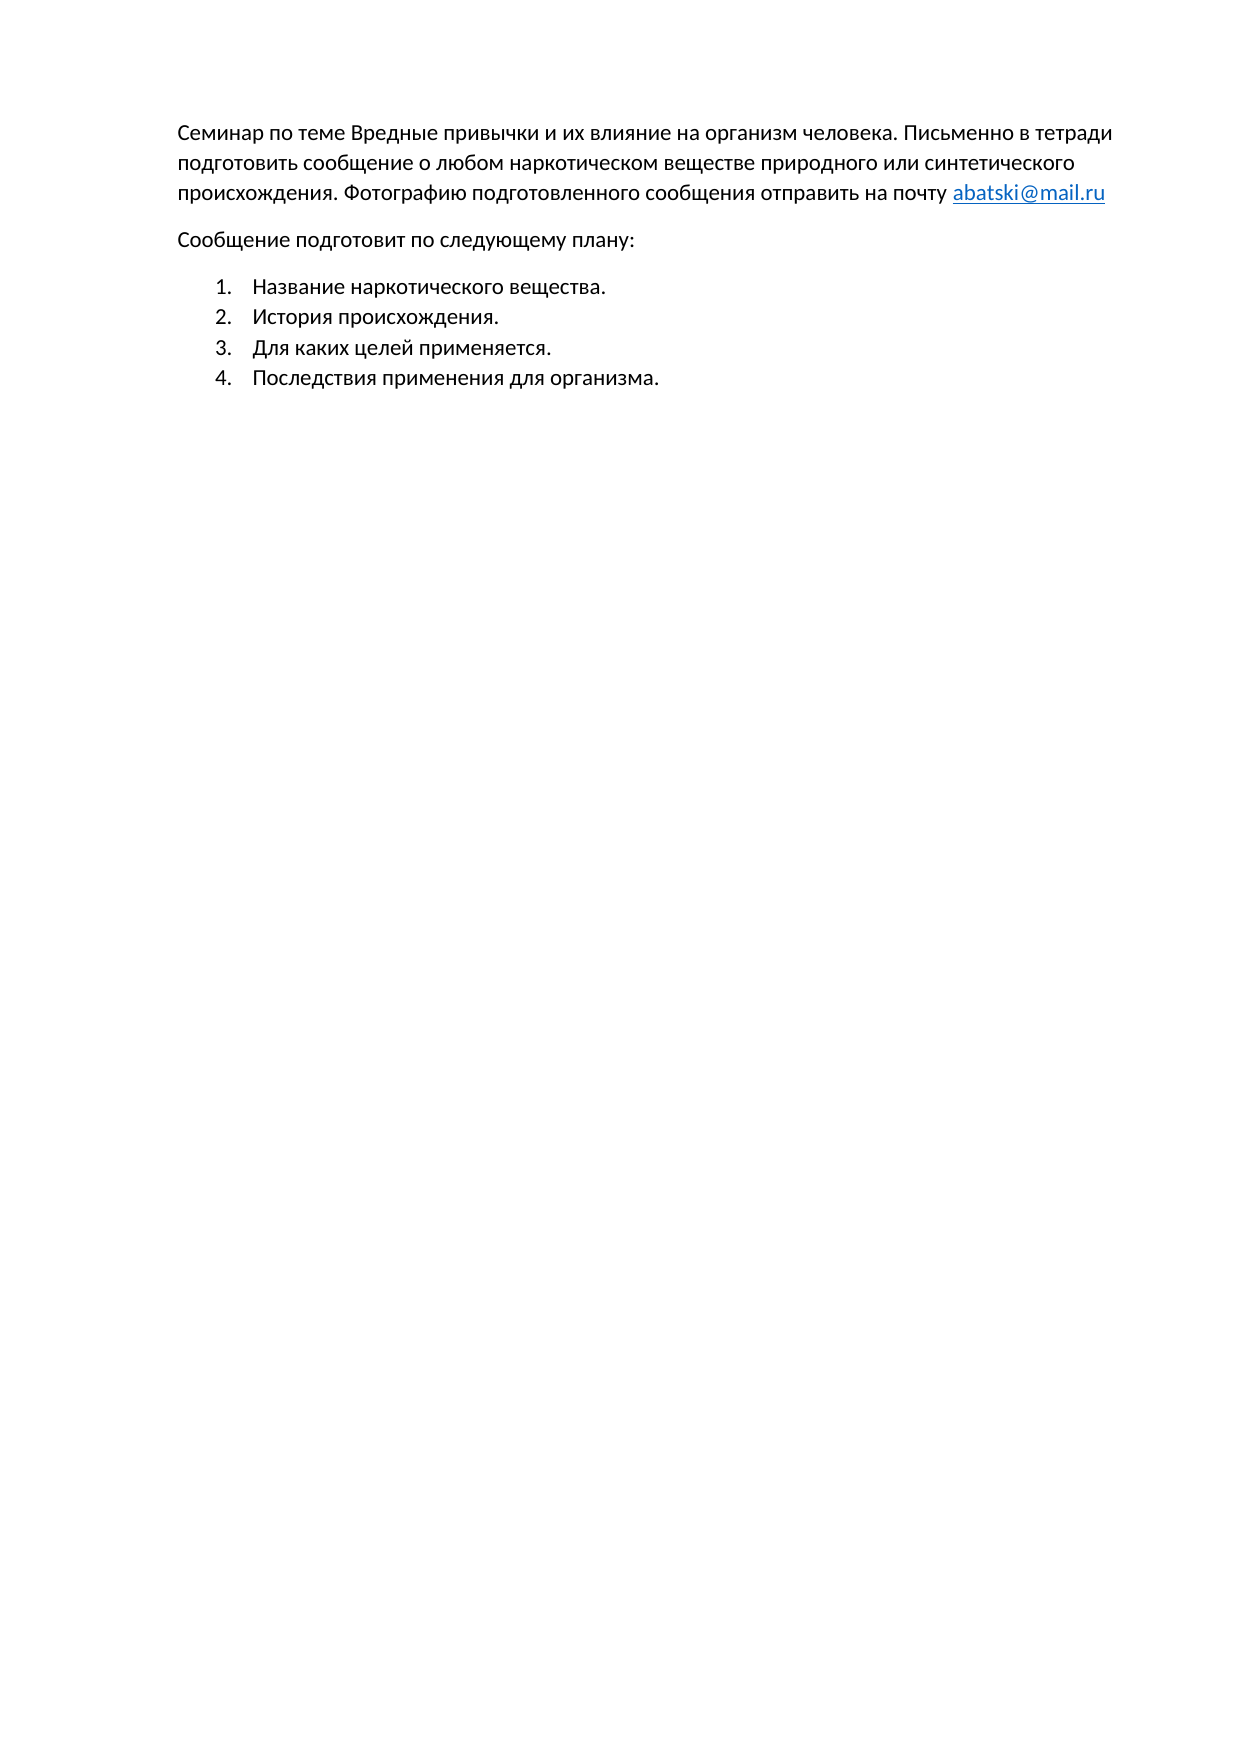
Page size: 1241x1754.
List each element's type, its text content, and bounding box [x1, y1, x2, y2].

text Сообщение подготовит по следующему плану: [177, 225, 1152, 253]
list История происхождения. [215, 302, 1152, 331]
text Семинар по теме Вредные привычки и их влияние на организм человека. Письменно в тетради подготовить сообщение о любом наркотическом веществе природного или синтетического происхождения. Фотографию подготовленного сообщения отправить на почту abatski@mail.ru [177, 118, 1152, 207]
list Для каких целей применяется. [215, 333, 1152, 361]
list Последствия применения для организма. [215, 363, 1152, 391]
list Название наркотического вещества. [215, 272, 1152, 300]
